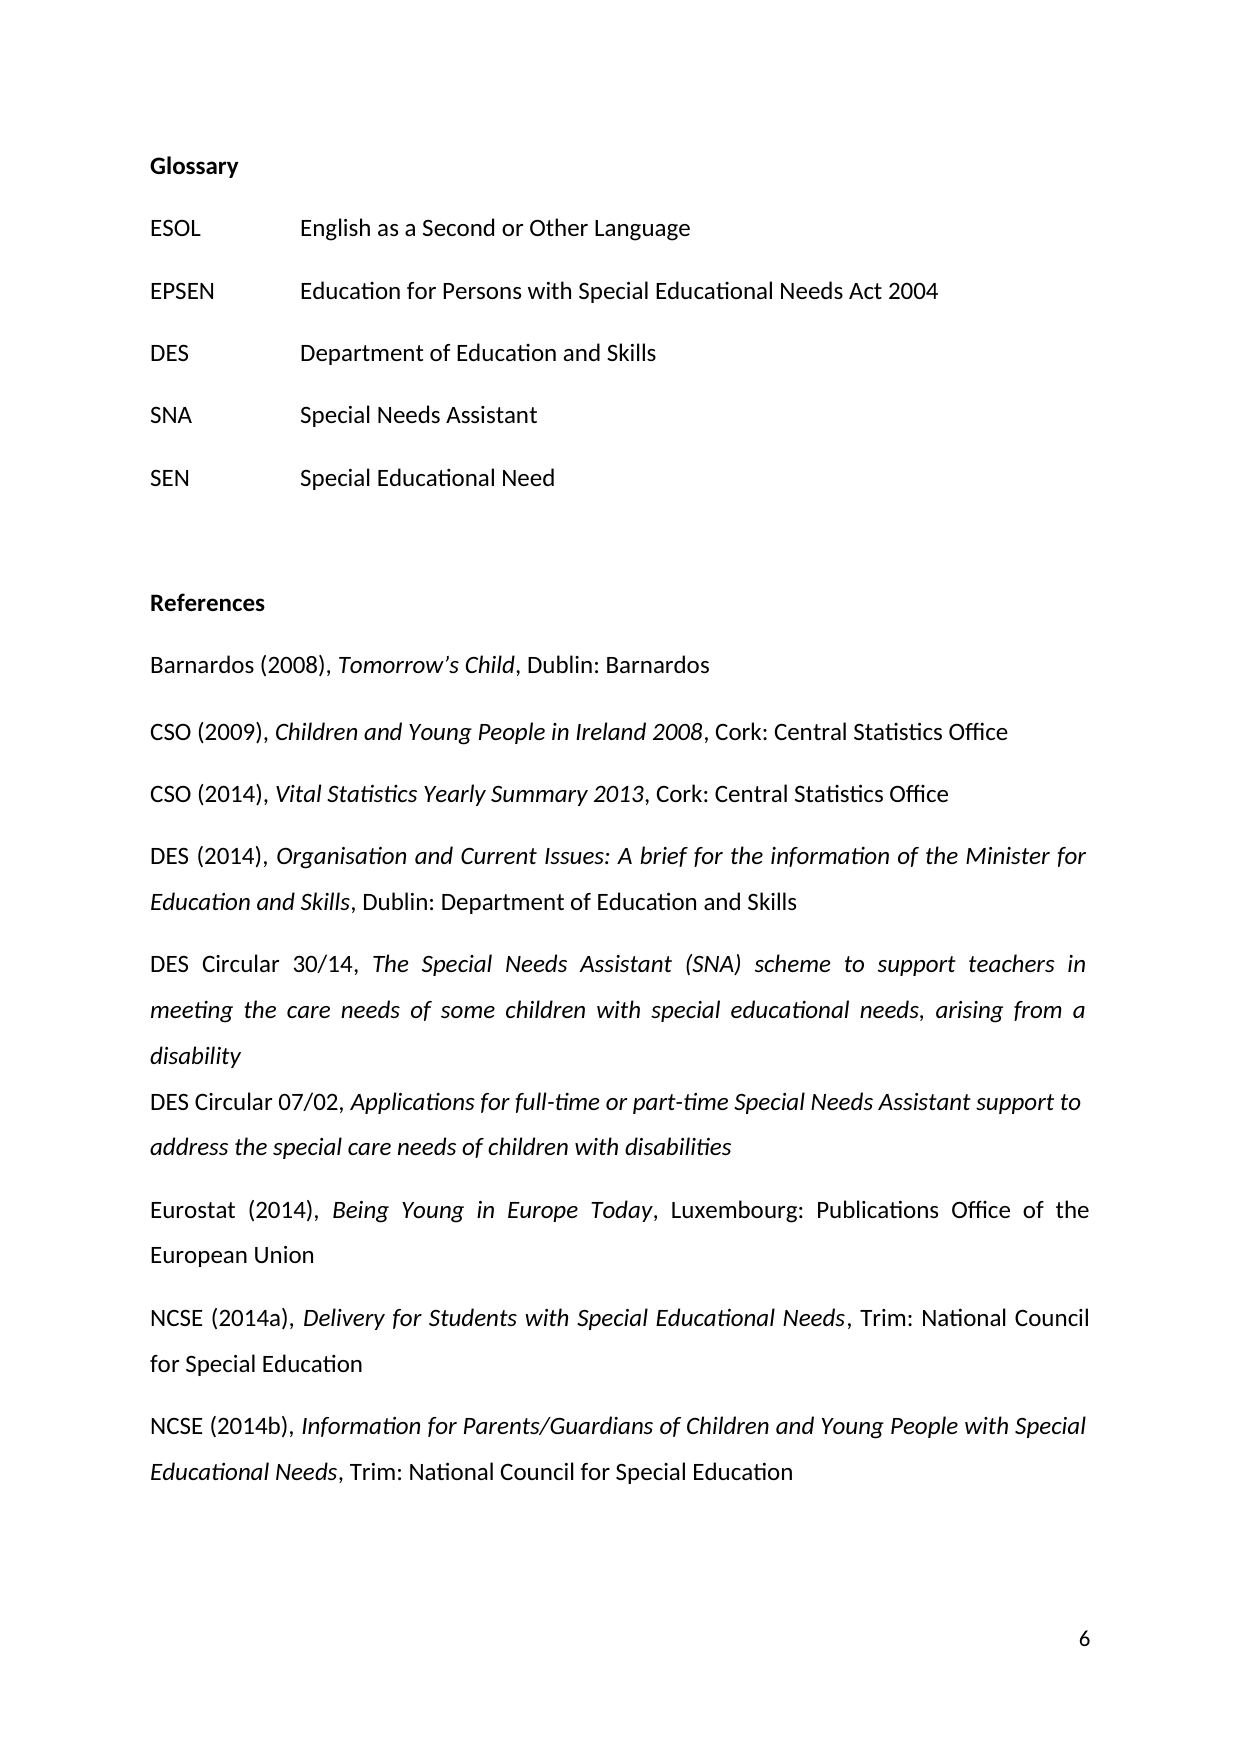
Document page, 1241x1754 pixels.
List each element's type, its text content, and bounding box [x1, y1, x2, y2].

text DES Circular 07/02, Applications for full-time or part-time Special Needs Assistant support to [150, 1086, 1090, 1116]
text DES (2014), Organisation and Current Issues: A brief for the information of the Minister for Education and Skills, Dublin: Department of Education and Skills [150, 841, 1090, 917]
text DES Department of Education and Skills [150, 337, 1090, 368]
text address the special care needs of children with disabilities [150, 1132, 1090, 1162]
text Eurostat (2014), Being Young in Europe Today, Luxembourg: Publications Office of the European Union [150, 1194, 1090, 1270]
text Barnardos (2008), Tomorrow’s Child, Dublin: Barnardos [150, 649, 1090, 680]
text CSO (2014), Vital Statistics Yearly Summary 2013, Cork: Central Statistics Office [150, 778, 1090, 809]
text References [150, 587, 1090, 617]
text CSO (2009), Children and Young People in Ireland 2008, Cork: Central Statistics Office [150, 716, 1090, 746]
text Glossary [150, 150, 1090, 181]
text DES Circular 30/14, The Special Needs Assistant (SNA) scheme to support teachers in meeting the care needs of some children with special educational needs, arising from a disability [150, 949, 1090, 1071]
text NCSE (2014b), Information for Parents/Guardians of Children and Young People with Special Educational Needs, Trim: National Council for Special Education [150, 1410, 1090, 1486]
text EPSEN Education for Persons with Special Educational Needs Act 2004 [150, 275, 1090, 305]
text SEN Special Educational Need [150, 462, 1090, 492]
text ESOL English as a Second or Other Language [150, 212, 1090, 243]
text NCSE (2014a), Delivery for Students with Special Educational Needs, Trim: National Council for Special Education [150, 1302, 1090, 1378]
text SNA Special Needs Assistant [150, 399, 1090, 430]
